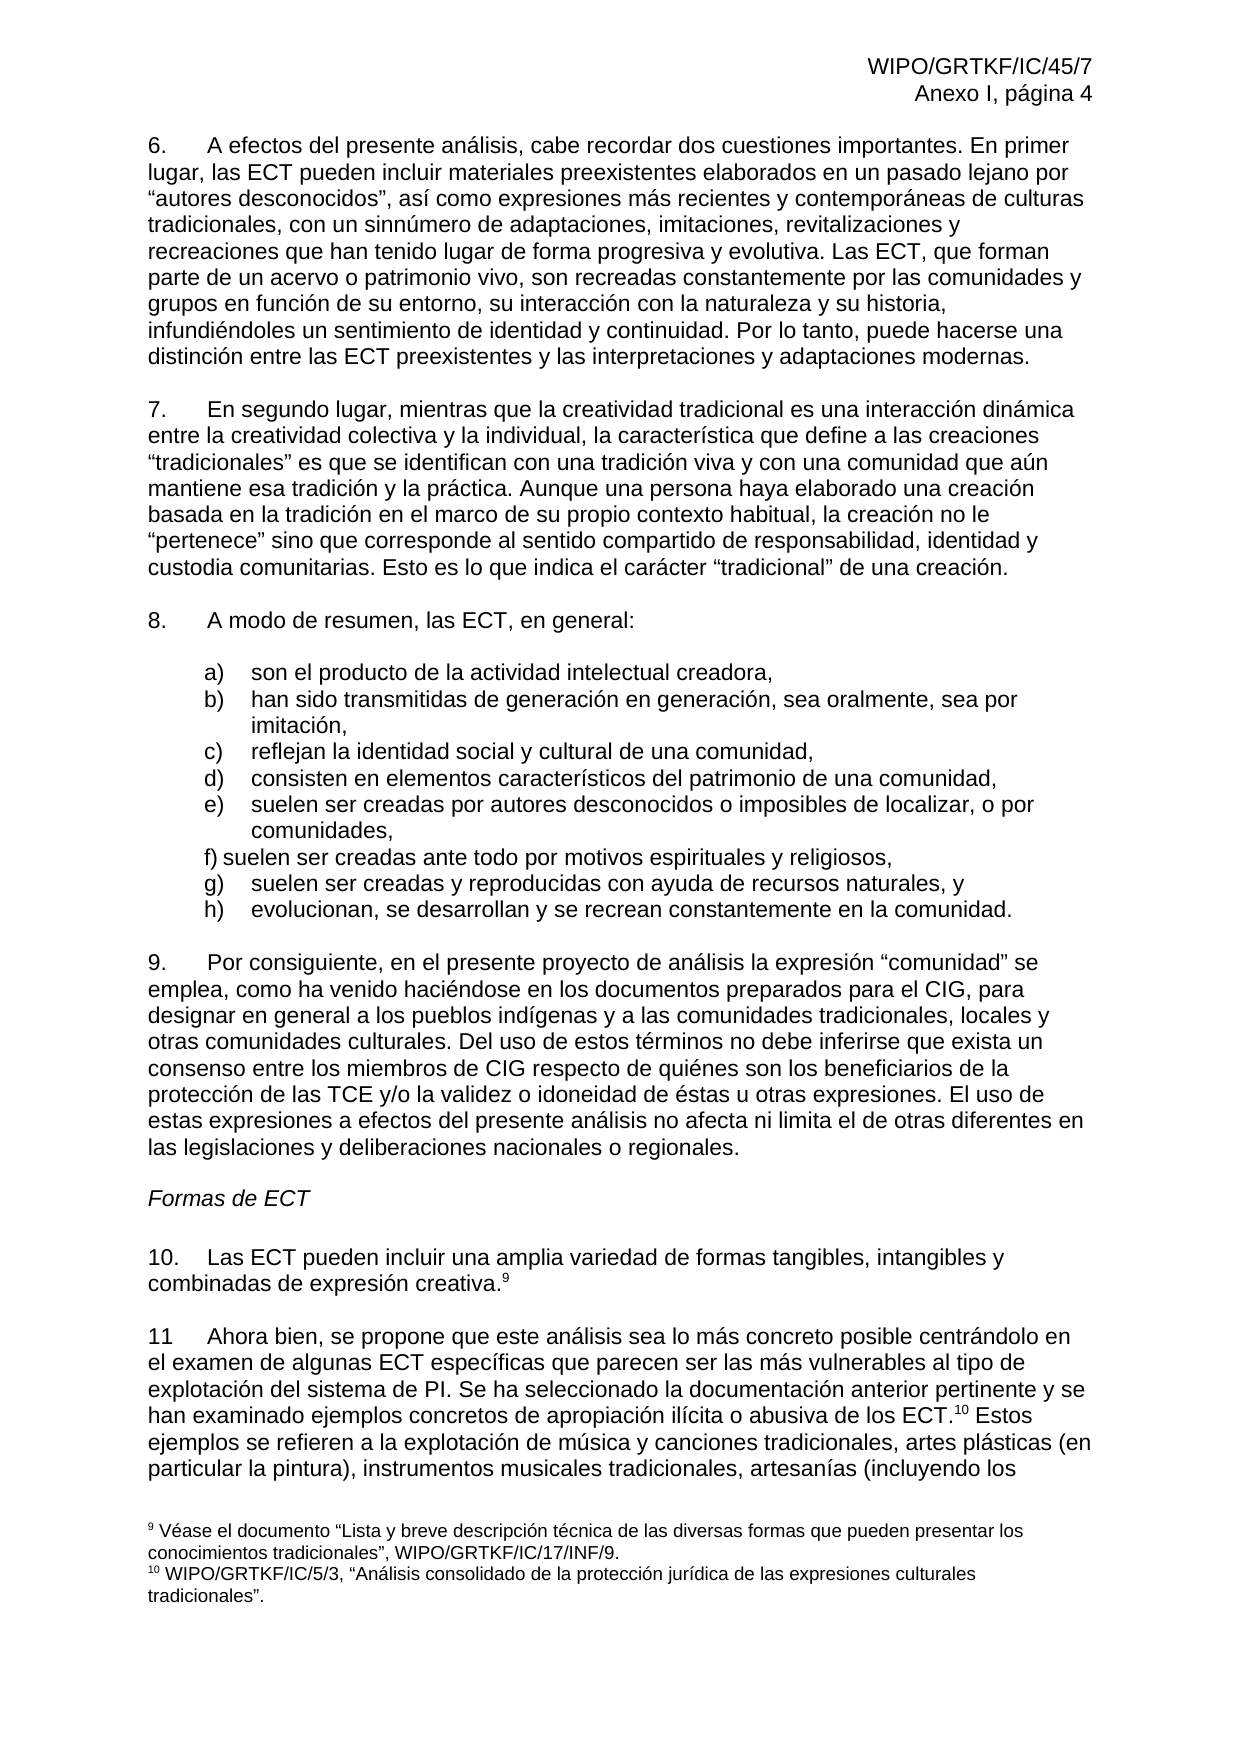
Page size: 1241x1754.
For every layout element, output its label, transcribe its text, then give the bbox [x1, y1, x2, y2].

text 10. Las ECT pueden incluir una amplia variedad de formas tangibles, intangibles y combinadas de expresión creativa. [148, 1244, 1092, 1297]
list consisten en elementos característicos del patrimonio de una comunidad, [204, 765, 1092, 791]
list En segundo lugar, mientras que la creatividad tradicional es una interacción dinámica entre la creatividad colectiva y la individual, la característica que define a las creaciones “tradicionales” es que se identifican con una tradición viva y con una comunidad que aún mantiene esa tradición y la práctica. Aunque una persona haya elaborado una creación basada en la tradición en el marco de su propio contexto habitual, la creación no le “pertenece” sino que corresponde al sentido compartido de responsabilidad, identidad y custodia comunitarias. Esto es lo que indica el carácter “tradicional” de una creación. [148, 396, 1092, 580]
list son el producto de la actividad intelectual creadora, [204, 659, 1092, 686]
list Por consiguiente, en el presente proyecto de análisis la expresión “comunidad” se emplea, como ha venido haciéndose en los documentos preparados para el CIG, para designar en general a los pueblos indígenas y a las comunidades tradicionales, locales y otras comunidades culturales. Del uso de estos términos no debe inferirse que exista un consenso entre los miembros de CIG respecto de quiénes son los beneficiarios de la protección de las TCE y/o la validez o idoneidad de éstas u otras expresiones. El uso de estas expresiones a efectos del presente análisis no afecta ni limita el de otras diferentes en las legislaciones y deliberaciones nacionales o regionales. [148, 949, 1092, 1160]
list suelen ser creadas ante todo por motivos espirituales y religiosos, [204, 844, 1092, 870]
text Formas de ECT [148, 1185, 1092, 1211]
list suelen ser creadas y reproducidas con ayuda de recursos naturales, y [204, 870, 1092, 896]
list han sido transmitidas de generación en generación, sea oralmente, sea por imitación, [204, 686, 1092, 738]
list evolucionan, se desarrollan y se recrean constantemente en la comunidad. [204, 896, 1092, 923]
list reflejan la identidad social y cultural de una comunidad, [204, 738, 1092, 765]
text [148, 1323, 1092, 1481]
list A efectos del presente análisis, cabe recordar dos cuestiones importantes. En primer lugar, las ECT pueden incluir materiales preexistentes elaborados en un pasado lejano por “autores desconocidos”, así como expresiones más recientes y contemporáneas de culturas tradicionales, con un sinnúmero de adaptaciones, imitaciones, revitalizaciones y recreaciones que han tenido lugar de forma progresiva y evolutiva. Las ECT, que forman parte de un acervo o patrimonio vivo, son recreadas constantemente por las comunidades y grupos en función de su entorno, su interacción con la naturaleza y su historia, infundiéndoles un sentimiento de identidad y continuidad. Por lo tanto, puede hacerse una distinción entre las ECT preexistentes y las interpretaciones y adaptaciones modernas. [148, 132, 1092, 369]
list A modo de resumen, las ECT, en general: [148, 607, 1092, 633]
list suelen ser creadas por autores desconocidos o imposibles de localizar, o por comunidades, [204, 791, 1092, 844]
